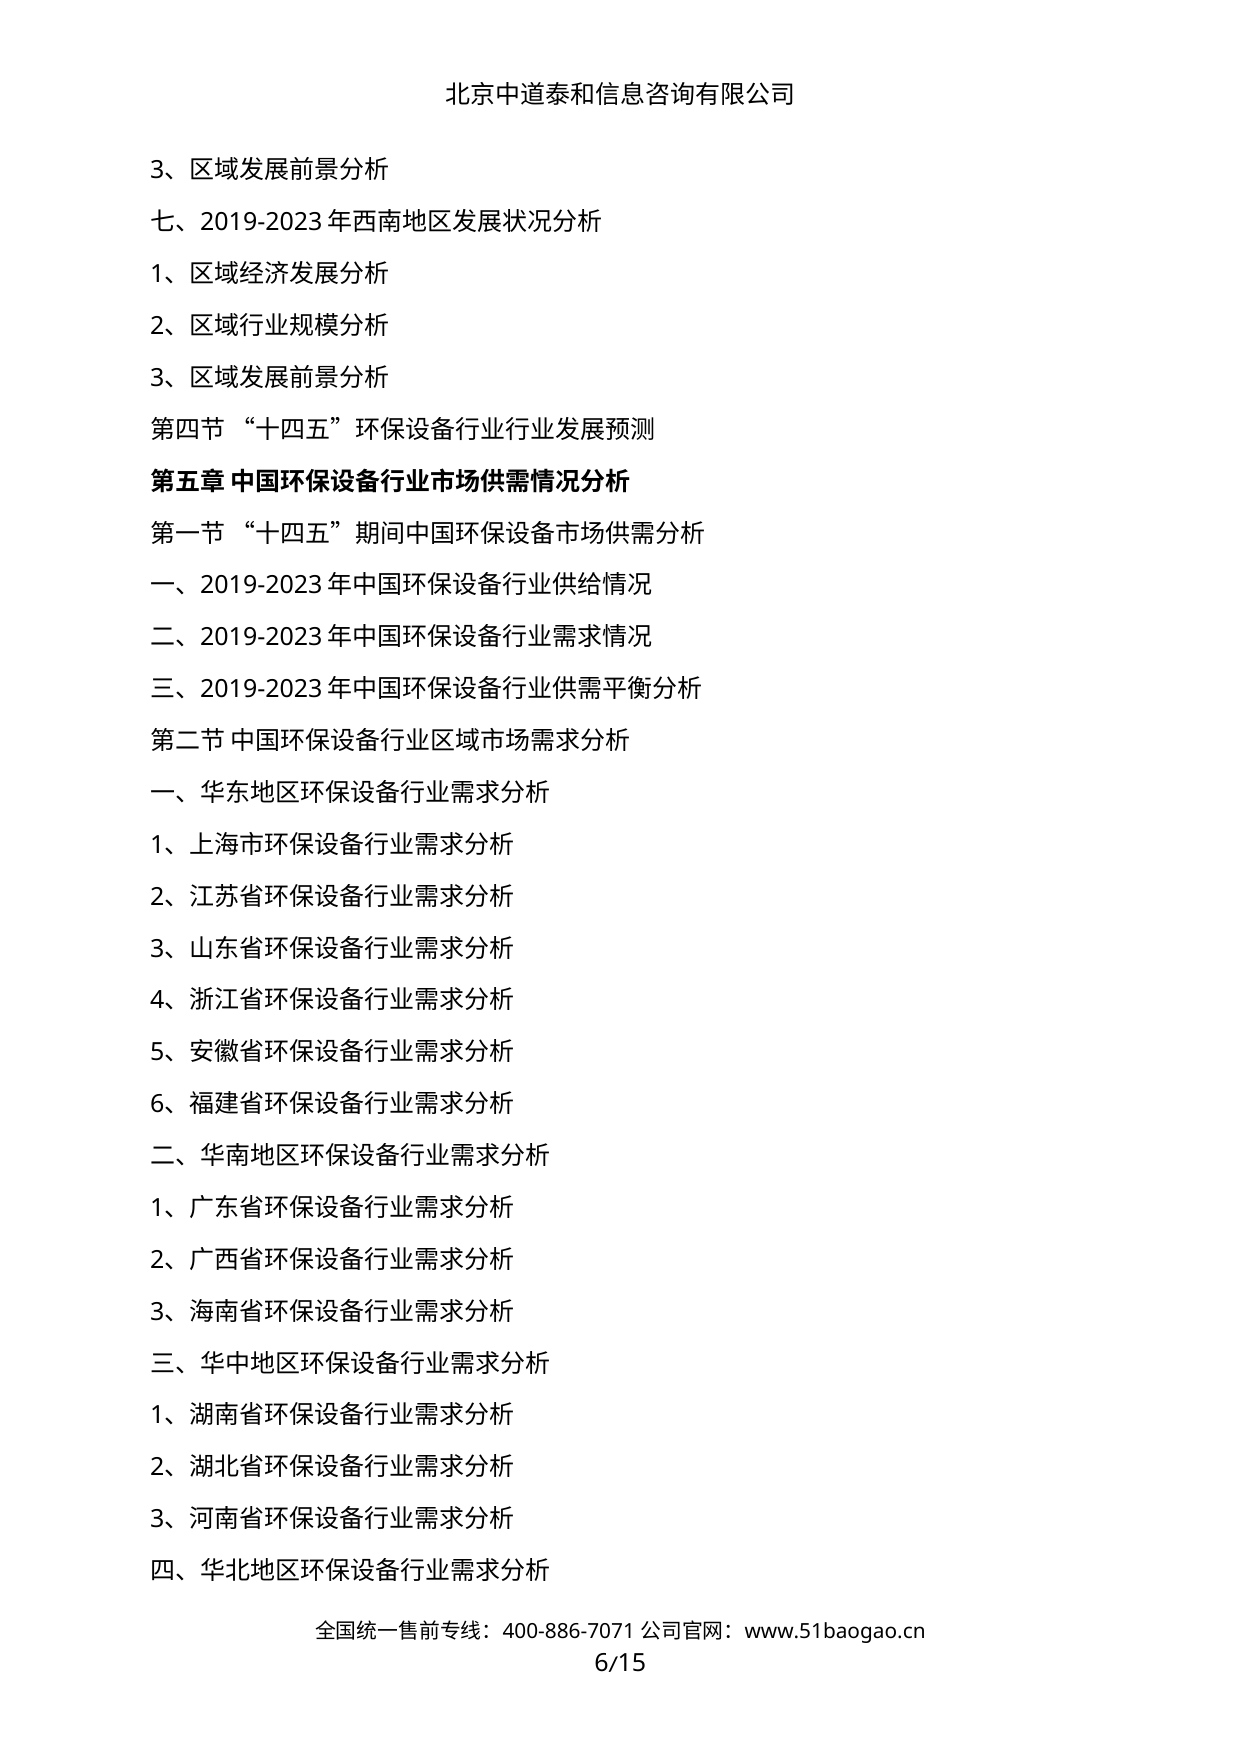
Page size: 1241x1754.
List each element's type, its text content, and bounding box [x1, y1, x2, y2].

text 4、浙江省环保设备行业需求分析 [150, 980, 1090, 1016]
text 第二节 中国环保设备行业区域市场需求分析 [150, 721, 1090, 757]
text 一、华东地区环保设备行业需求分析 [150, 772, 1090, 809]
text 1、湖南省环保设备行业需求分析 [150, 1395, 1090, 1431]
text 1、广东省环保设备行业需求分析 [150, 1187, 1090, 1224]
text 2、江苏省环保设备行业需求分析 [150, 876, 1090, 912]
text 3、山东省环保设备行业需求分析 [150, 928, 1090, 964]
text 2、区域行业规模分析 [150, 306, 1090, 342]
text 第四节 “十四五”环保设备行业行业发展预测 [150, 409, 1090, 446]
text 1、区域经济发展分析 [150, 254, 1090, 290]
text 三、华中地区环保设备行业需求分析 [150, 1343, 1090, 1379]
text 1、上海市环保设备行业需求分析 [150, 824, 1090, 861]
text 3、海南省环保设备行业需求分析 [150, 1291, 1090, 1327]
text 第一节 “十四五”期间中国环保设备市场供需分析 [150, 513, 1090, 549]
text 二、华南地区环保设备行业需求分析 [150, 1136, 1090, 1172]
text 3、区域发展前景分析 [150, 150, 1090, 186]
text 3、河南省环保设备行业需求分析 [150, 1499, 1090, 1535]
text 2、广西省环保设备行业需求分析 [150, 1239, 1090, 1276]
text 第五章 中国环保设备行业市场供需情况分析 [150, 461, 1090, 497]
text 2、湖北省环保设备行业需求分析 [150, 1447, 1090, 1483]
text 6、福建省环保设备行业需求分析 [150, 1084, 1090, 1120]
text 3、区域发展前景分析 [150, 357, 1090, 394]
text 一、2019-2023年中国环保设备行业供给情况 [150, 565, 1090, 601]
text 四、华北地区环保设备行业需求分析 [150, 1551, 1090, 1587]
text 二、2019-2023年中国环保设备行业需求情况 [150, 617, 1090, 653]
text 七、2019-2023年西南地区发展状况分析 [150, 202, 1090, 238]
text 5、安徽省环保设备行业需求分析 [150, 1032, 1090, 1068]
text 三、2019-2023年中国环保设备行业供需平衡分析 [150, 669, 1090, 705]
